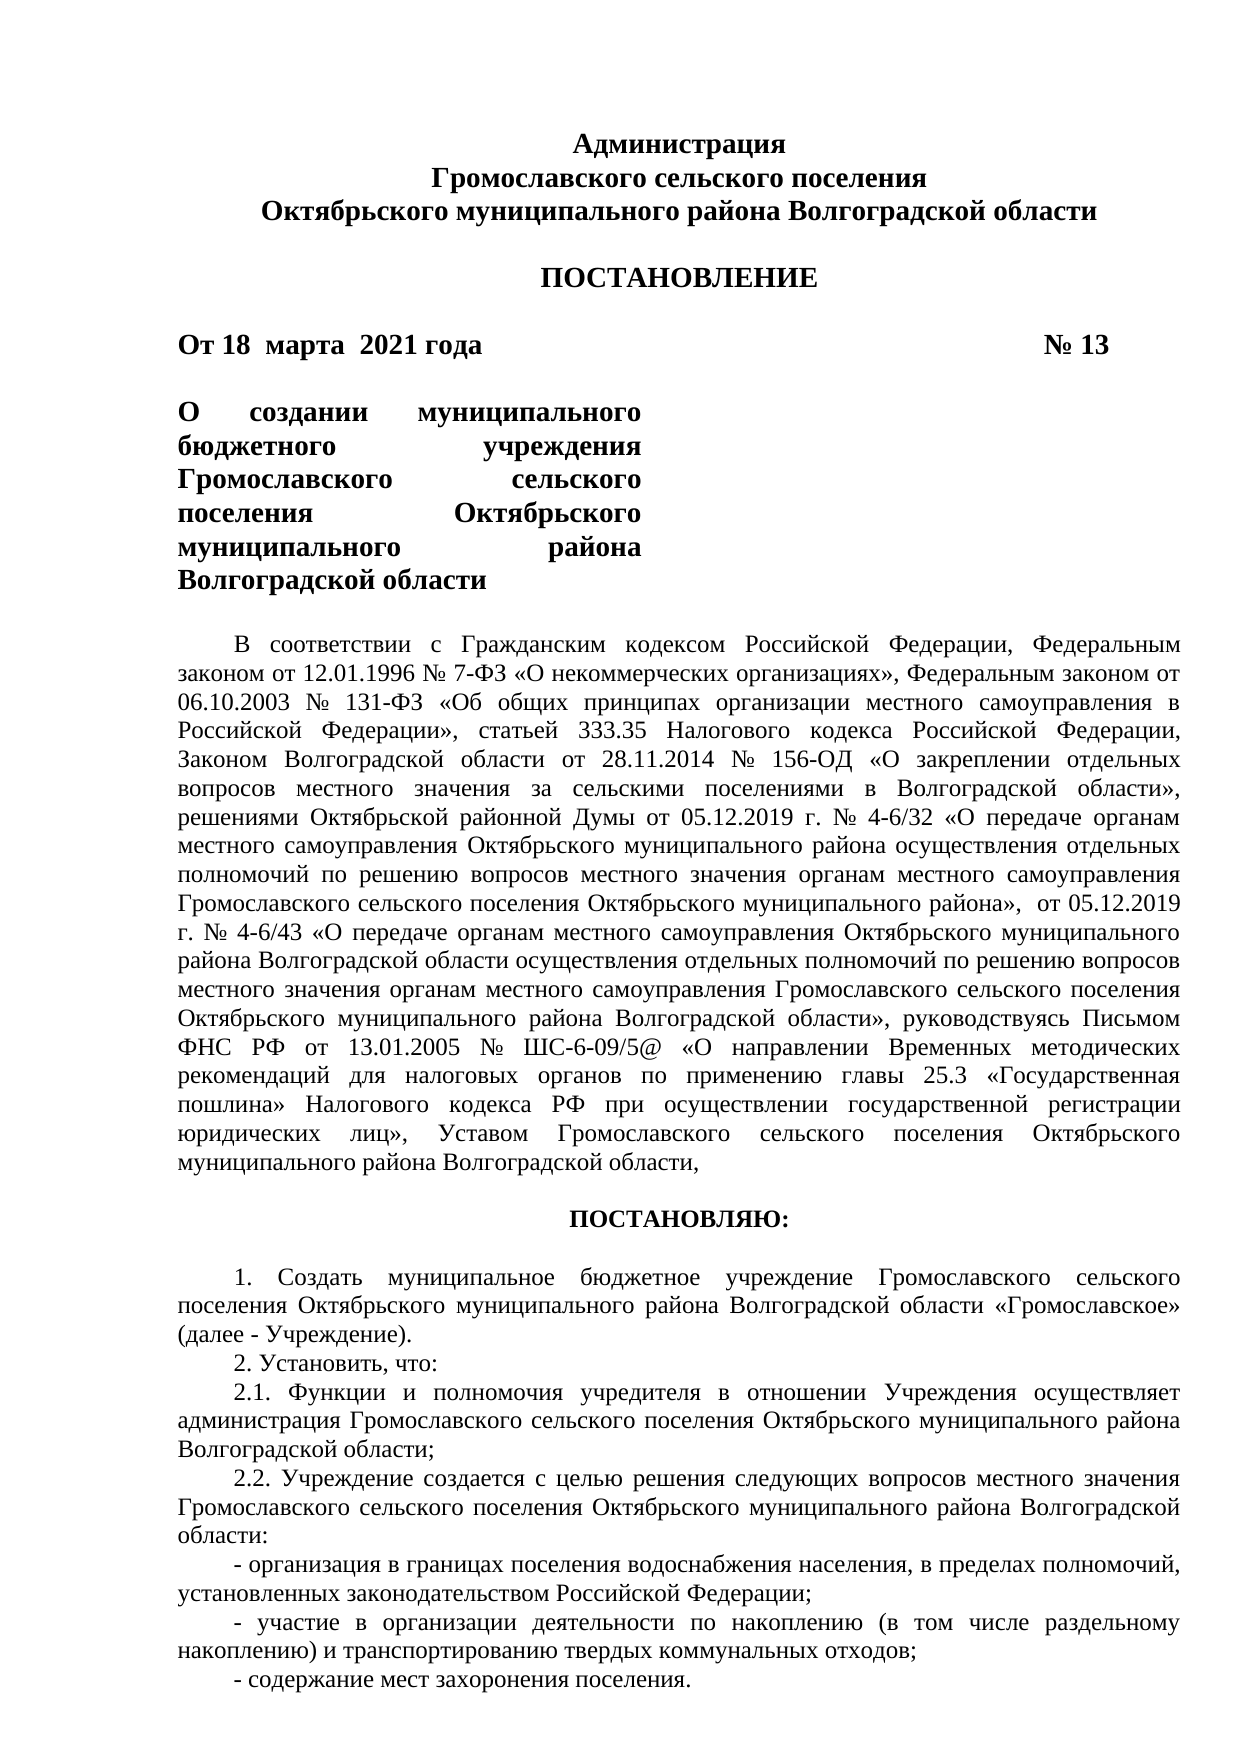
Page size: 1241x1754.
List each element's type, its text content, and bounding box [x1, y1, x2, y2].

text 2. Установить, что: [177, 1348, 1181, 1377]
text - участие в организации деятельности по накоплению (в том числе раздельному накоплению) и транспортированию твердых коммунальных отходов; [177, 1607, 1181, 1664]
text ПОСТАНОВЛЕНИЕ [177, 260, 1181, 294]
text 1. Создать муниципальное бюджетное учреждение Громославского сельского поселения Октябрьского муниципального района Волгоградской области «Громославское» (далее - Учреждение). [177, 1262, 1181, 1348]
text От 18 марта 2021 года № 13 [177, 327, 1181, 361]
text В соответствии с Гражданским кодексом Российской Федерации, Федеральным законом от 12.01.1996 № 7-ФЗ «О некоммерческих организациях», Федеральным законом от 06.10.2003 № 131-ФЗ «Об общих принципах организации местного самоуправления в Российской Федерации», статьей 333.35 Налогового кодекса Российской Федерации, Законом Волгоградской области от 28.11.2014 № 156-ОД «О закреплении отдельных вопросов местного значения за сельскими поселениями в Волгоградской области», решениями Октябрьской районной Думы от 05.12.2019 г. № 4-6/32 «О передаче органам местного самоуправления Октябрьского муниципального района осуществления отдельных полномочий по решению вопросов местного значения органам местного самоуправления Громославского сельского поселения Октябрьского муниципального района», от 05.12.2019 г. № 4-6/43 «О передаче органам местного самоуправления Октябрьского муниципального района Волгоградской области осуществления отдельных полномочий по решению вопросов местного значения органам местного самоуправления Громославского сельского поселения Октябрьского муниципального района Волгоградской области», руководствуясь Письмом ФНС РФ от 13.01.2005 № ШС-6-09/5@ «О направлении Временных методических рекомендаций для налоговых органов по применению главы 25.3 «Государственная пошлина» Налогового кодекса РФ при осуществлении государственной регистрации юридических лиц», Уставом Громославского сельского поселения Октябрьского муниципального района Волгоградской области, [177, 629, 1181, 1176]
text - содержание мест захоронения поселения. [177, 1664, 1181, 1693]
text ПОСТАНОВЛЯЮ: [177, 1204, 1181, 1233]
text Громославского сельского поселения [177, 160, 1181, 193]
table_header О создании муниципального бюджетного учреждения Громославского сельского поселения Октябрьского муниципального района Волгоградской области [166, 395, 653, 596]
text Администрация [177, 126, 1181, 160]
text 2.2. Учреждение создается с целью решения следующих вопросов местного значения Громославского сельского поселения Октябрьского муниципального района Волгоградской области: [177, 1463, 1181, 1549]
text Октябрьского муниципального района Волгоградской области [177, 193, 1181, 227]
text - организация в границах поселения водоснабжения населения, в пределах полномочий, установленных законодательством Российской Федерации; [177, 1549, 1181, 1607]
text 2.1. Функции и полномочия учредителя в отношении Учреждения осуществляет администрация Громославского сельского поселения Октябрьского муниципального района Волгоградской области; [177, 1377, 1181, 1463]
